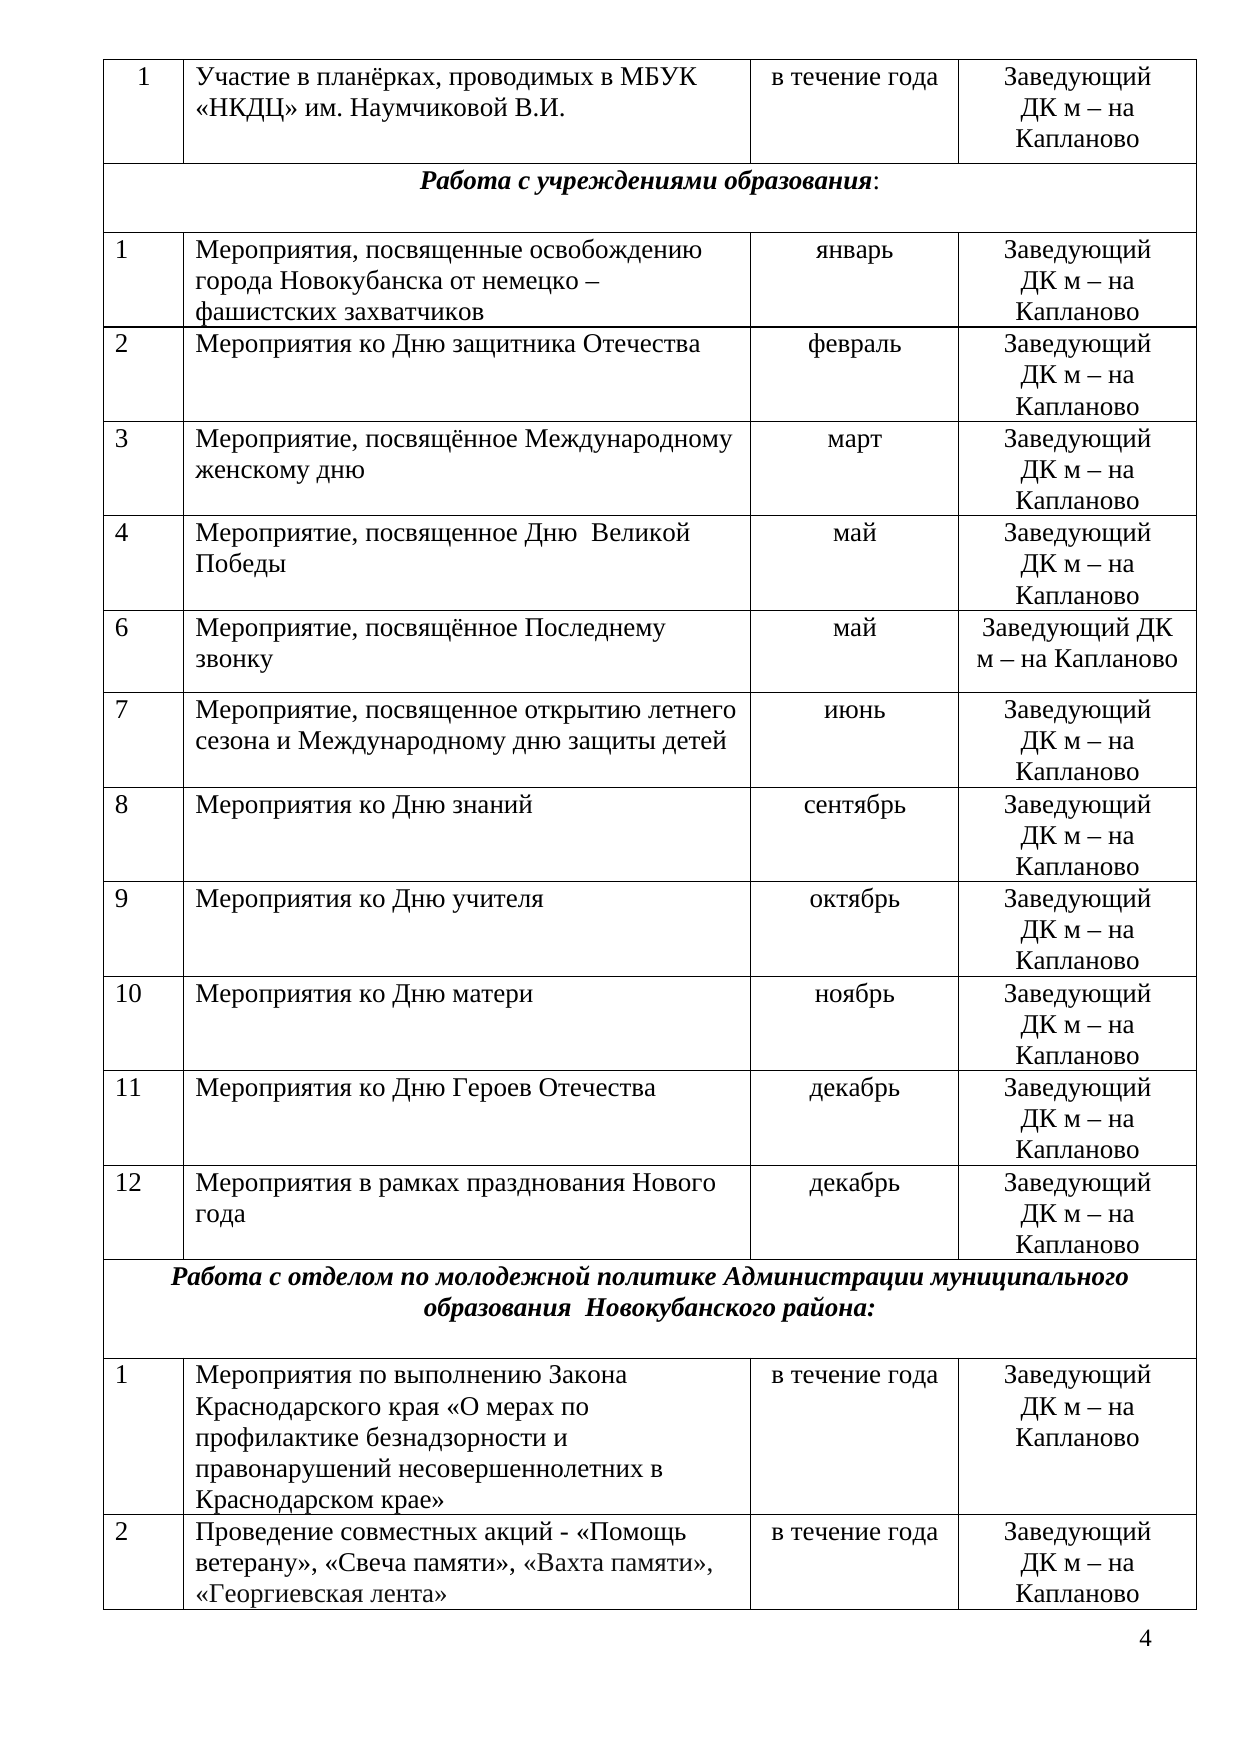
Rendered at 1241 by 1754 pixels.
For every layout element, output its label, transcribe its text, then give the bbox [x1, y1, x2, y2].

table_cell 2 [104, 1515, 183, 1609]
table_cell Заведующий ДК м – на Капланово [959, 611, 1196, 692]
table_cell Мероприятия ко Дню матери [184, 977, 750, 1070]
table_cell 12 [104, 1166, 183, 1259]
table_cell 8 [104, 788, 183, 881]
table_cell Заведующий ДК м – на Капланово [959, 1071, 1196, 1164]
table_cell декабрь [751, 1166, 958, 1259]
table_cell Заведующий ДК м – на Капланово [959, 693, 1196, 787]
table_cell Заведующий ДК м – на Капланово [959, 422, 1196, 515]
table_cell Мероприятия, посвященные освобождению города Новокубанска от немецко – фашистских захватчиков [184, 233, 750, 326]
table_cell Мероприятия по выполнению Закона Краснодарского края «О мерах по профилактике безнадзорности и правонарушений несовершеннолетних в Краснодарском крае» [184, 1359, 750, 1514]
table_cell 3 [104, 422, 183, 515]
table_cell май [751, 611, 958, 692]
table_cell Заведующий ДК м – на Капланово [959, 788, 1196, 881]
table_cell 7 [104, 693, 183, 787]
table_cell Работа с отделом по молодежной политике Администрации муниципального образования Новокубанского района: [104, 1260, 1196, 1357]
table_cell 9 [104, 882, 183, 976]
table_cell Заведующий ДК м – на Капланово [959, 60, 1196, 163]
table_cell март [751, 422, 958, 515]
table_cell ноябрь [751, 977, 958, 1070]
table_cell Мероприятия ко Дню знаний [184, 788, 750, 881]
table_cell май [751, 516, 958, 610]
table_cell 11 [104, 1071, 183, 1164]
table_cell Заведующий ДК м – на Капланово [959, 516, 1196, 610]
table_cell Мероприятия ко Дню учителя [184, 882, 750, 976]
table_cell Проведение совместных акций - «Помощь ветерану», «Свеча памяти», «Вахта памяти», «Георгиевская лента» [184, 1515, 750, 1609]
table_cell в течение года [751, 1515, 958, 1609]
table_cell Заведующий ДК м – на Капланово [959, 977, 1196, 1070]
table_cell июнь [751, 693, 958, 787]
table_cell Мероприятие, посвященное открытию летнего сезона и Международному дню защиты детей [184, 693, 750, 787]
table_cell 4 [104, 516, 183, 610]
table_cell декабрь [751, 1071, 958, 1164]
table_cell февраль [751, 328, 958, 421]
table_cell в течение года [751, 1359, 958, 1514]
table_cell Заведующий ДК м – на Капланово [959, 328, 1196, 421]
table_cell Мероприятия в рамках празднования Нового года [184, 1166, 750, 1259]
table_cell в течение года [751, 60, 958, 163]
table_cell Участие в планёрках, проводимых в МБУК «НКДЦ» им. Наумчиковой В.И. [184, 60, 750, 163]
table_cell Мероприятие, посвящённое Международному женскому дню [184, 422, 750, 515]
table_cell сентябрь [751, 788, 958, 881]
table_cell 1 [104, 1359, 183, 1514]
table_cell Мероприятие, посвящённое Последнему звонку [184, 611, 750, 692]
table_cell 10 [104, 977, 183, 1070]
table_cell Заведующий ДК м – на Капланово [959, 233, 1196, 326]
table_cell 6 [104, 611, 183, 692]
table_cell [959, 1515, 1196, 1609]
table_cell Заведующий ДК м – на Капланово [959, 882, 1196, 976]
table_cell Работа с учреждениями образования: [104, 164, 1196, 232]
table_cell Мероприятия ко Дню Героев Отечества [184, 1071, 750, 1164]
table_cell 1 [104, 233, 183, 326]
table_cell Заведующий ДК м – на Капланово [959, 1359, 1196, 1514]
table_cell 2 [104, 328, 183, 421]
table_cell Мероприятие, посвященное Дню Великой Победы [184, 516, 750, 610]
table_cell 1 [104, 60, 183, 163]
table_cell Заведующий ДК м – на Капланово [959, 1166, 1196, 1259]
table_cell январь [751, 233, 958, 326]
table_cell октябрь [751, 882, 958, 976]
table_cell Мероприятия ко Дню защитника Отечества [184, 328, 750, 421]
